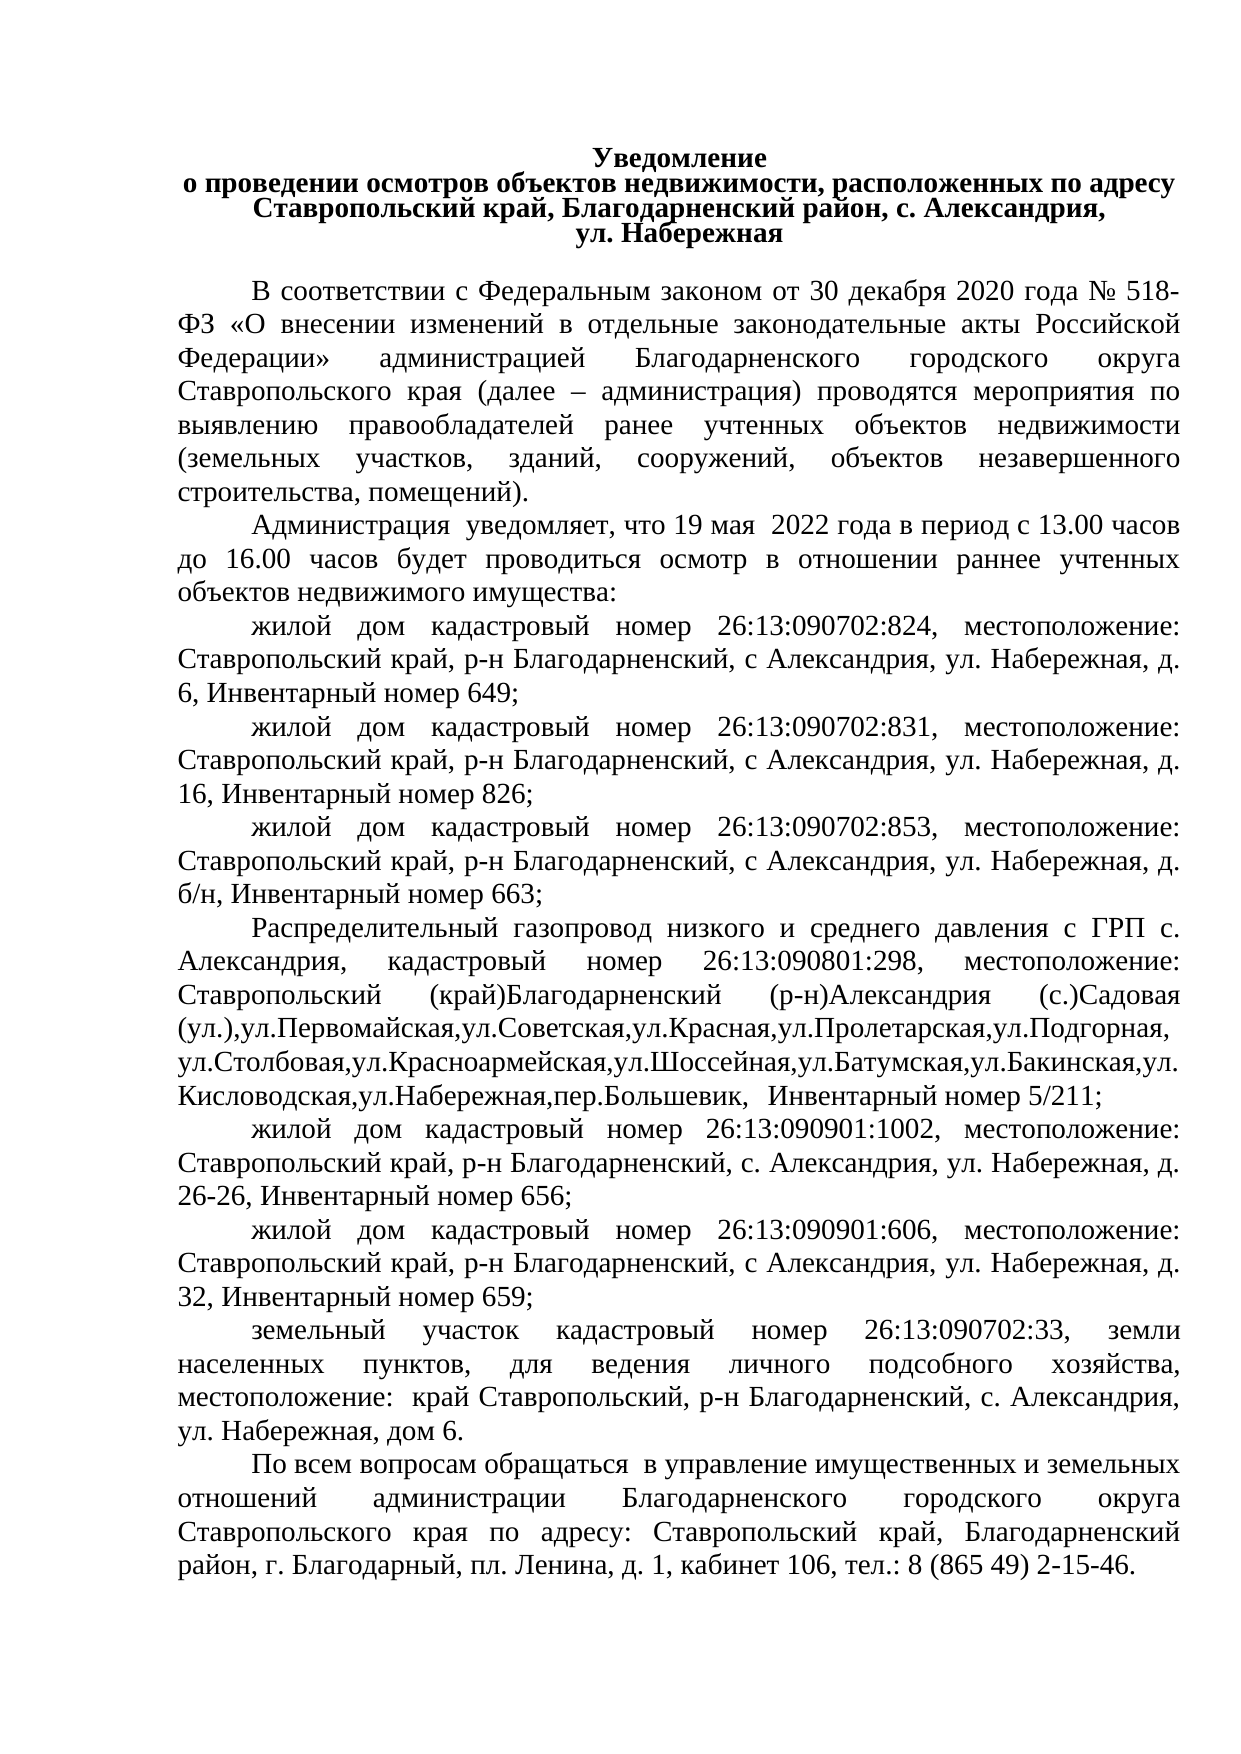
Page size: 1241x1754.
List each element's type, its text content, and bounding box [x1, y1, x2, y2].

text жилой дом кадастровый номер 26:13:090901:606, местоположение: Ставропольский край, р-н Благодарненский, с Александрия, ул. Набережная, д. 32, Инвентарный номер 659; [177, 1212, 1181, 1312]
text жилой дом кадастровый номер 26:13:090702:831, местоположение: Ставропольский край, р-н Благодарненский, с Александрия, ул. Набережная, д. 16, Инвентарный номер 826; [177, 709, 1181, 809]
text Уведомление [177, 148, 1181, 173]
text ул. Набережная [177, 223, 1181, 248]
text земельный участок кадастровый номер 26:13:090702:33, земли населенных пунктов, для ведения личного подсобного хозяйства, местоположение: край Ставропольский, р-н Благодарненский, с. Александрия, ул. Набережная, дом 6. [177, 1312, 1181, 1447]
text жилой дом кадастровый номер 26:13:090901:1002, местоположение: Ставропольский край, р-н Благодарненский, с. Александрия, ул. Набережная, д. 26-26, Инвентарный номер 656; [177, 1111, 1181, 1212]
text о проведении осмотров объектов недвижимости, расположенных по адресу Ставропольский край, Благодарненский район, с. Александрия, [177, 173, 1181, 223]
text жилой дом кадастровый номер 26:13:090702:824, местоположение: Ставропольский край, р-н Благодарненский, с Александрия, ул. Набережная, д. 6, Инвентарный номер 649; [177, 608, 1181, 709]
text В соответствии с Федеральным законом от 30 декабря 2020 года № 518-ФЗ «О внесении изменений в отдельные законодательные акты Российской Федерации» администрацией Благодарненского городского округа Ставропольского края (далее – администрация) проводятся мероприятия по выявлению правообладателей ранее учтенных объектов недвижимости (земельных участков, зданий, сооружений, объектов незавершенного строительства, помещений). [177, 273, 1181, 507]
text По всем вопросам обращаться в управление имущественных и земельных отношений администрации Благодарненского городского округа Ставропольского края по адресу: Ставропольский край, Благодарненский район, г. Благодарный, пл. Ленина, д. 1, кабинет 106, тел.: 8 (865 49) 2-15-46. [177, 1447, 1181, 1581]
text Администрация уведомляет, что 19 мая 2022 года в период с 13.00 часов до 16.00 часов будет проводиться осмотр в отношении раннее учтенных объектов недвижимого имущества: [177, 507, 1181, 608]
text жилой дом кадастровый номер 26:13:090702:853, местоположение: Ставропольский край, р-н Благодарненский, с Александрия, ул. Набережная, д. б/н, Инвентарный номер 663; [177, 809, 1181, 910]
text Распределительный газопровод низкого и среднего давления с ГРП с. Александрия, кадастровый номер 26:13:090801:298, местоположение: Ставропольский (край)Благодарненский (р-н)Александрия (с.)Садовая (ул.),ул.Первомайская,ул.Советская,ул.Красная,ул.Пролетарская,ул.Подгорная,ул.Столбовая,ул.Красноармейская,ул.Шоссейная,ул.Батумская,ул.Бакинская,ул.Кисловодская,ул.Набережная,пер.Большевик, Инвентарный номер 5/211; [177, 910, 1181, 1111]
